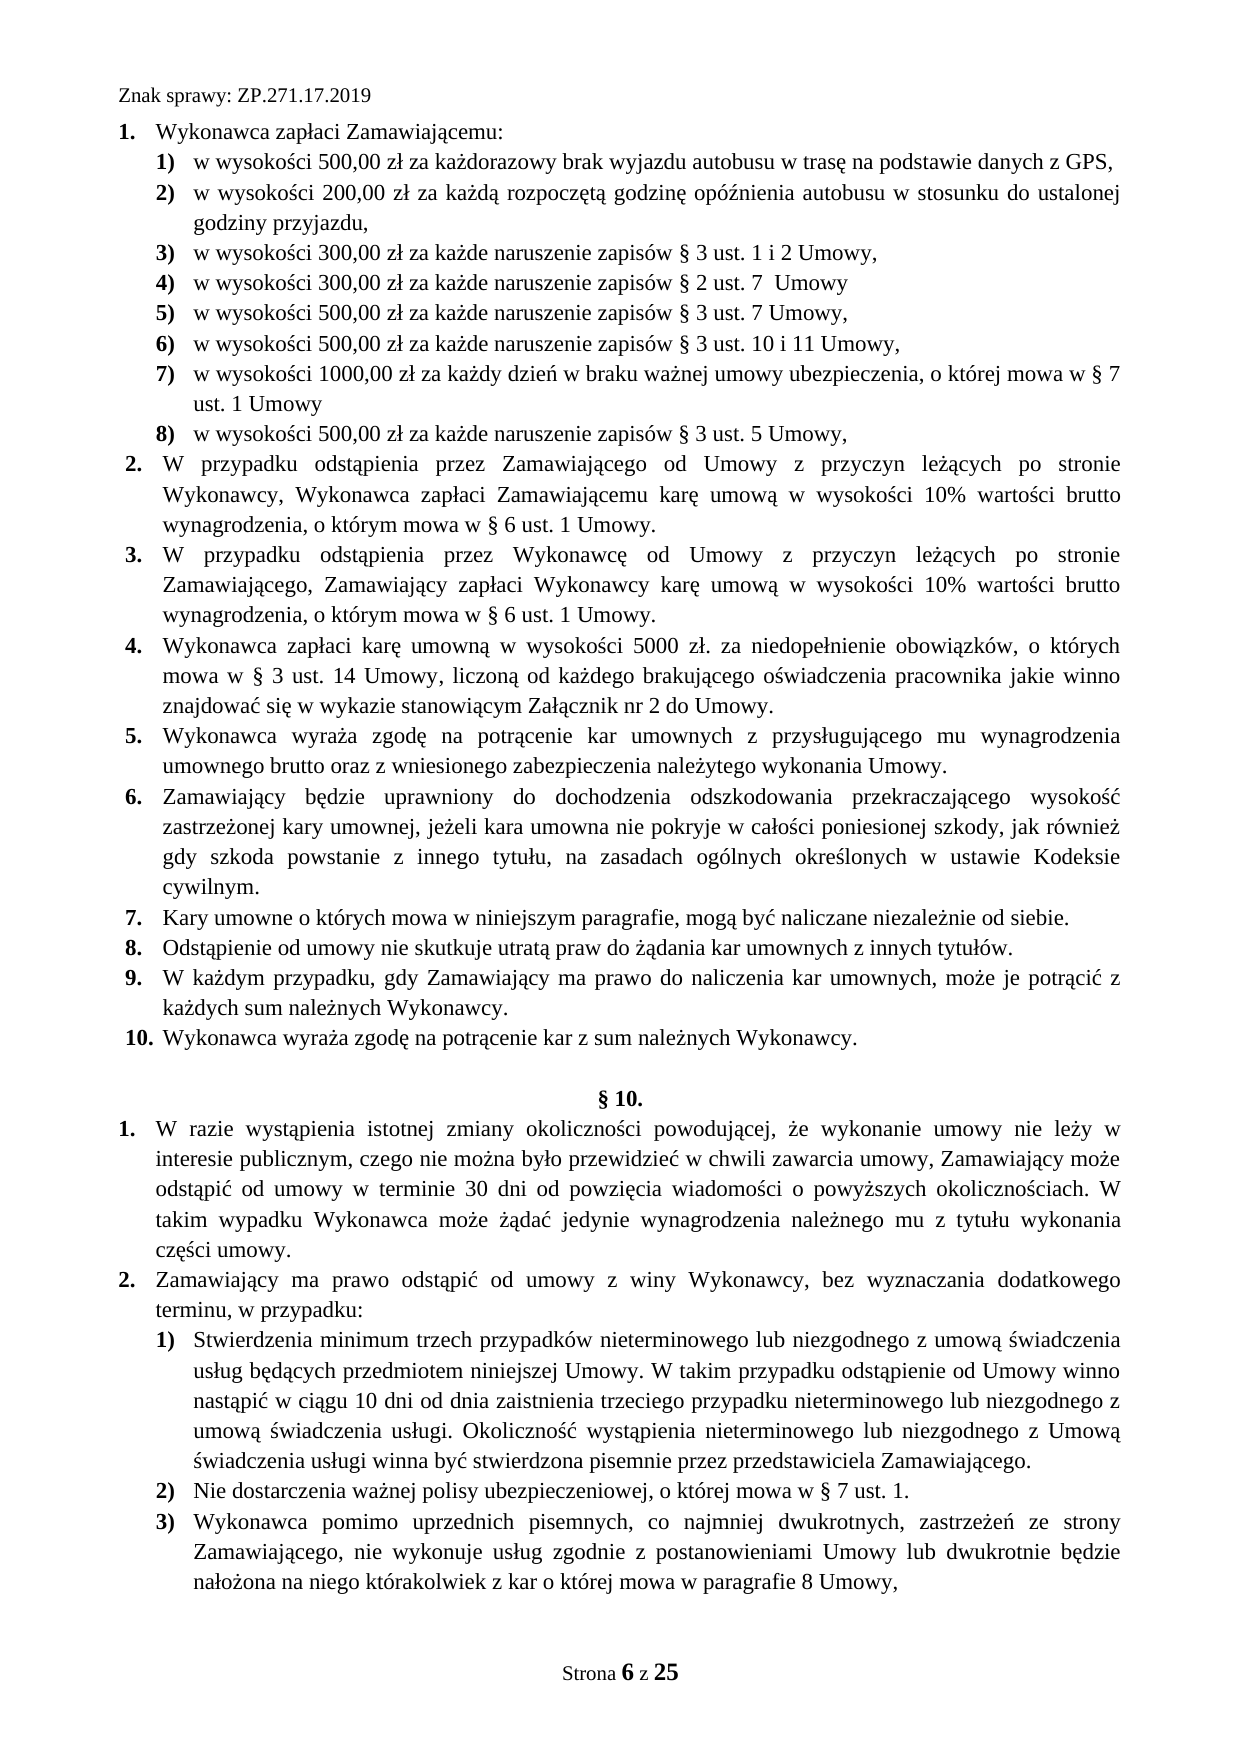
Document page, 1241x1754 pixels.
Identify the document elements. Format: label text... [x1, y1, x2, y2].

list Wykonawca zapłaci karę umowną w wysokości 5000 zł. za niedopełnienie obowiązków, o których mowa w § 3 ust. 14 Umowy, liczoną od każdego brakującego oświadczenia pracownika jakie winno znajdować się w wykazie stanowiącym Załącznik nr 2 do Umowy. [125, 632, 1122, 718]
list W każdym przypadku, gdy Zamawiający ma prawo do naliczenia kar umownych, może je potrącić z każdych sum należnych Wykonawcy. [125, 964, 1122, 1021]
list Nie dostarczenia ważnej polisy ubezpieczeniowej, o której mowa w § 7 ust. 1. [156, 1477, 1122, 1504]
list Kary umowne o których mowa w niniejszym paragrafie, mogą być naliczane niezależnie od siebie. [125, 903, 1122, 930]
list Odstąpienie od umowy nie skutkuje utratą praw do żądania kar umownych z innych tytułów. [125, 934, 1122, 960]
list Wykonawca wyraża zgodę na potrącenie kar umownych z przysługującego mu wynagrodzenia umownego brutto oraz z wniesionego zabezpieczenia należytego wykonania Umowy. [125, 722, 1122, 779]
list Zamawiający ma prawo odstąpić od umowy z winy Wykonawcy, bez wyznaczania dodatkowego terminu, w przypadku: [118, 1266, 1122, 1323]
list w wysokości 1000,00 zł za każdy dzień w braku ważnej umowy ubezpieczenia, o której mowa w § 7 ust. 1 Umowy [156, 360, 1122, 416]
list Wykonawca wyraża zgodę na potrącenie kar z sum należnych Wykonawcy. [125, 1024, 1122, 1051]
list W razie wystąpienia istotnej zmiany okoliczności powodującej, że wykonanie umowy nie leży w interesie publicznym, czego nie można było przewidzieć w chwili zawarcia umowy, Zamawiający może odstąpić od umowy w terminie 30 dni od powzięcia wiadomości o powyższych okolicznościach. W takim wypadku Wykonawca może żądać jedynie wynagrodzenia należnego mu z tytułu wykonania części umowy. [118, 1115, 1122, 1262]
text § 10. [118, 1085, 1122, 1111]
list w wysokości 500,00 zł za każde naruszenie zapisów § 3 ust. 7 Umowy, [156, 299, 1122, 326]
list w wysokości 200,00 zł za każdą rozpoczętą godzinę opóźnienia autobusu w stosunku do ustalonej godziny przyjazdu, [156, 178, 1122, 235]
list w wysokości 300,00 zł za każde naruszenie zapisów § 2 ust. 7 Umowy [156, 269, 1122, 296]
list w wysokości 300,00 zł za każde naruszenie zapisów § 3 ust. 1 i 2 Umowy, [156, 239, 1122, 265]
list Zamawiający będzie uprawniony do dochodzenia odszkodowania przekraczającego wysokość zastrzeżonej kary umownej, jeżeli kara umowna nie pokryje w całości poniesionej szkody, jak również gdy szkoda powstanie z innego tytułu, na zasadach ogólnych określonych w ustawie Kodeksie cywilnym. [125, 783, 1122, 900]
list w wysokości 500,00 zł za każde naruszenie zapisów § 3 ust. 10 i 11 Umowy, [156, 329, 1122, 356]
list W przypadku odstąpienia przez Zamawiającego od Umowy z przyczyn leżących po stronie Wykonawcy, Wykonawca zapłaci Zamawiającemu karę umową w wysokości 10% wartości brutto wynagrodzenia, o którym mowa w § 6 ust. 1 Umowy. [125, 450, 1122, 537]
list w wysokości 500,00 zł za każdorazowy brak wyjazdu autobusu w trasę na podstawie danych z GPS, [156, 148, 1122, 175]
list W przypadku odstąpienia przez Wykonawcę od Umowy z przyczyn leżących po stronie Zamawiającego, Zamawiający zapłaci Wykonawcy karę umową w wysokości 10% wartości brutto wynagrodzenia, o którym mowa w § 6 ust. 1 Umowy. [125, 541, 1122, 628]
list Stwierdzenia minimum trzech przypadków nieterminowego lub niezgodnego z umową świadczenia usług będących przedmiotem niniejszej Umowy. W takim przypadku odstąpienie od Umowy winno nastąpić w ciągu 10 dni od dnia zaistnienia trzeciego przypadku nieterminowego lub niezgodnego z umową świadczenia usługi. Okoliczność wystąpienia nieterminowego lub niezgodnego z Umową świadczenia usługi winna być stwierdzona pisemnie przez przedstawiciela Zamawiającego. [156, 1326, 1122, 1474]
list Wykonawca zapłaci Zamawiającemu: [118, 118, 1122, 144]
list w wysokości 500,00 zł za każde naruszenie zapisów § 3 ust. 5 Umowy, [156, 420, 1122, 447]
list Wykonawca pomimo uprzednich pisemnych, co najmniej dwukrotnych, zastrzeżeń ze strony Zamawiającego, nie wykonuje usług zgodnie z postanowieniami Umowy lub dwukrotnie będzie nałożona na niego którakolwiek z kar o której mowa w paragrafie 8 Umowy, [156, 1508, 1122, 1594]
